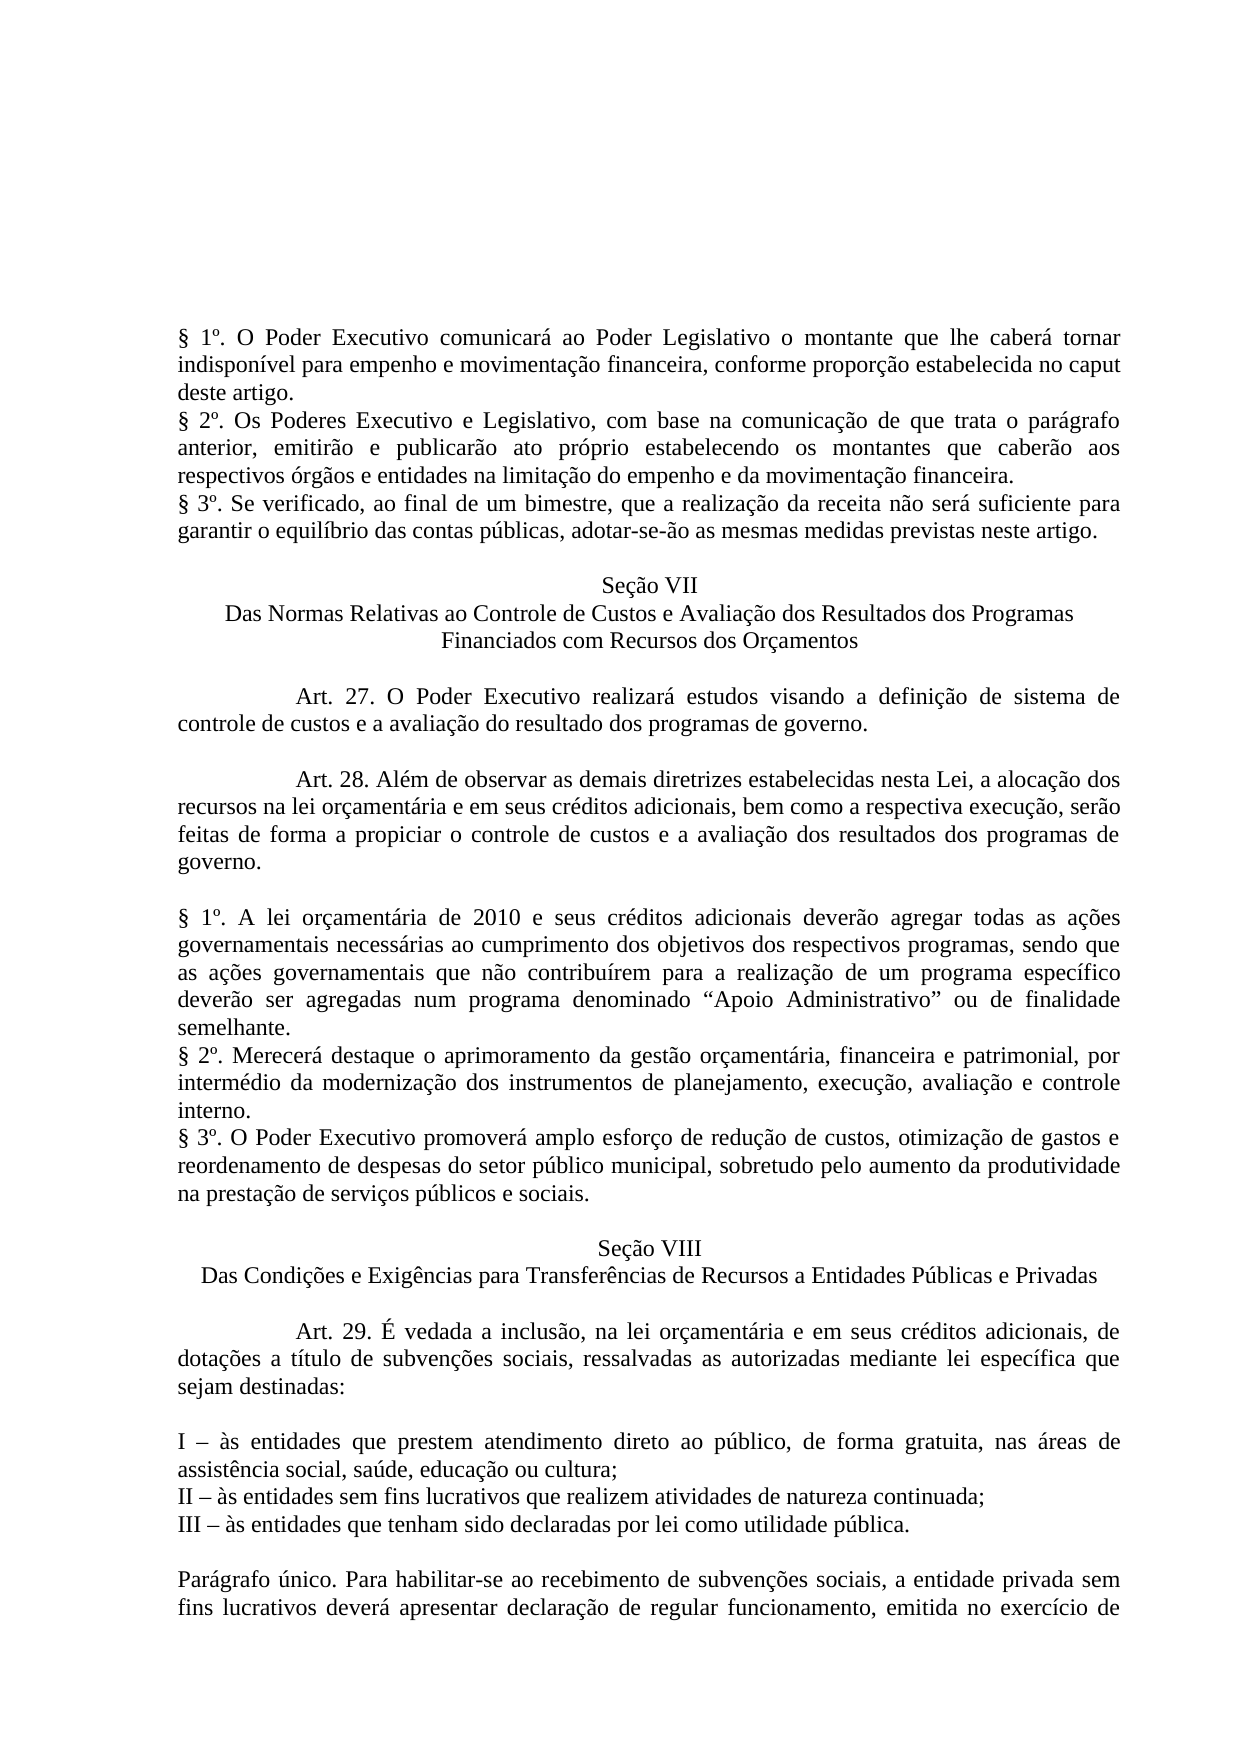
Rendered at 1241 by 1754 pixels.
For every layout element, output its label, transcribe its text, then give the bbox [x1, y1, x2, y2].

text § 2º. Merecerá destaque o aprimoramento da gestão orçamentária, financeira e patrimonial, por intermédio da modernização dos instrumentos de planejamento, execução, avaliação e controle interno. [177, 1041, 1122, 1123]
text § 1º. O Poder Executivo comunicará ao Poder Legislativo o montante que lhe caberá tornar indisponível para empenho e movimentação financeira, conforme proporção estabelecida no caput deste artigo. [177, 323, 1122, 406]
text Art. 27. O Poder Executivo realizará estudos visando a definição de sistema de controle de custos e a avaliação do resultado dos programas de governo. [177, 682, 1122, 737]
text § 1º. A lei orçamentária de 2010 e seus créditos adicionais deverão agregar todas as ações governamentais necessárias ao cumprimento dos objetivos dos respectivos programas, sendo que as ações governamentais que não contribuírem para a realização de um programa específico deverão ser agregadas num programa denominado “Apoio Administrativo” ou de finalidade semelhante. [177, 903, 1122, 1041]
text § 2º. Os Poderes Executivo e Legislativo, com base na comunicação de que trata o parágrafo anterior, emitirão e publicarão ato próprio estabelecendo os montantes que caberão aos respectivos órgãos e entidades na limitação do empenho e da movimentação financeira. [177, 406, 1122, 488]
text I – às entidades que prestem atendimento direto ao público, de forma gratuita, nas áreas de assistência social, saúde, educação ou cultura; [177, 1427, 1122, 1482]
text Seção VII [177, 571, 1122, 599]
text Das Condições e Exigências para Transferências de Recursos a Entidades Públicas e Privadas [177, 1261, 1122, 1289]
text Seção VIII [177, 1234, 1122, 1261]
text § 3º. O Poder Executivo promoverá amplo esforço de redução de custos, otimização de gastos e reordenamento de despesas do setor público municipal, sobretudo pelo aumento da produtividade na prestação de serviços públicos e sociais. [177, 1123, 1122, 1206]
text II – às entidades sem fins lucrativos que realizem atividades de natureza continuada; [177, 1482, 1122, 1510]
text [177, 1565, 1122, 1620]
text Das Normas Relativas ao Controle de Custos e Avaliação dos Resultados dos Programas Financiados com Recursos dos Orçamentos [177, 599, 1122, 654]
text Art. 28. Além de observar as demais diretrizes estabelecidas nesta Lei, a alocação dos recursos na lei orçamentária e em seus créditos adicionais, bem como a respectiva execução, serão feitas de forma a propiciar o controle de custos e a avaliação dos resultados dos programas de governo. [177, 764, 1122, 875]
text § 3º. Se verificado, ao final de um bimestre, que a realização da receita não será suficiente para garantir o equilíbrio das contas públicas, adotar-se-ão as mesmas medidas previstas neste artigo. [177, 488, 1122, 544]
text III – às entidades que tenham sido declaradas por lei como utilidade pública. [177, 1510, 1122, 1537]
text Art. 29. É vedada a inclusão, na lei orçamentária e em seus créditos adicionais, de dotações a título de subvenções sociais, ressalvadas as autorizadas mediante lei específica que sejam destinadas: [177, 1317, 1122, 1399]
